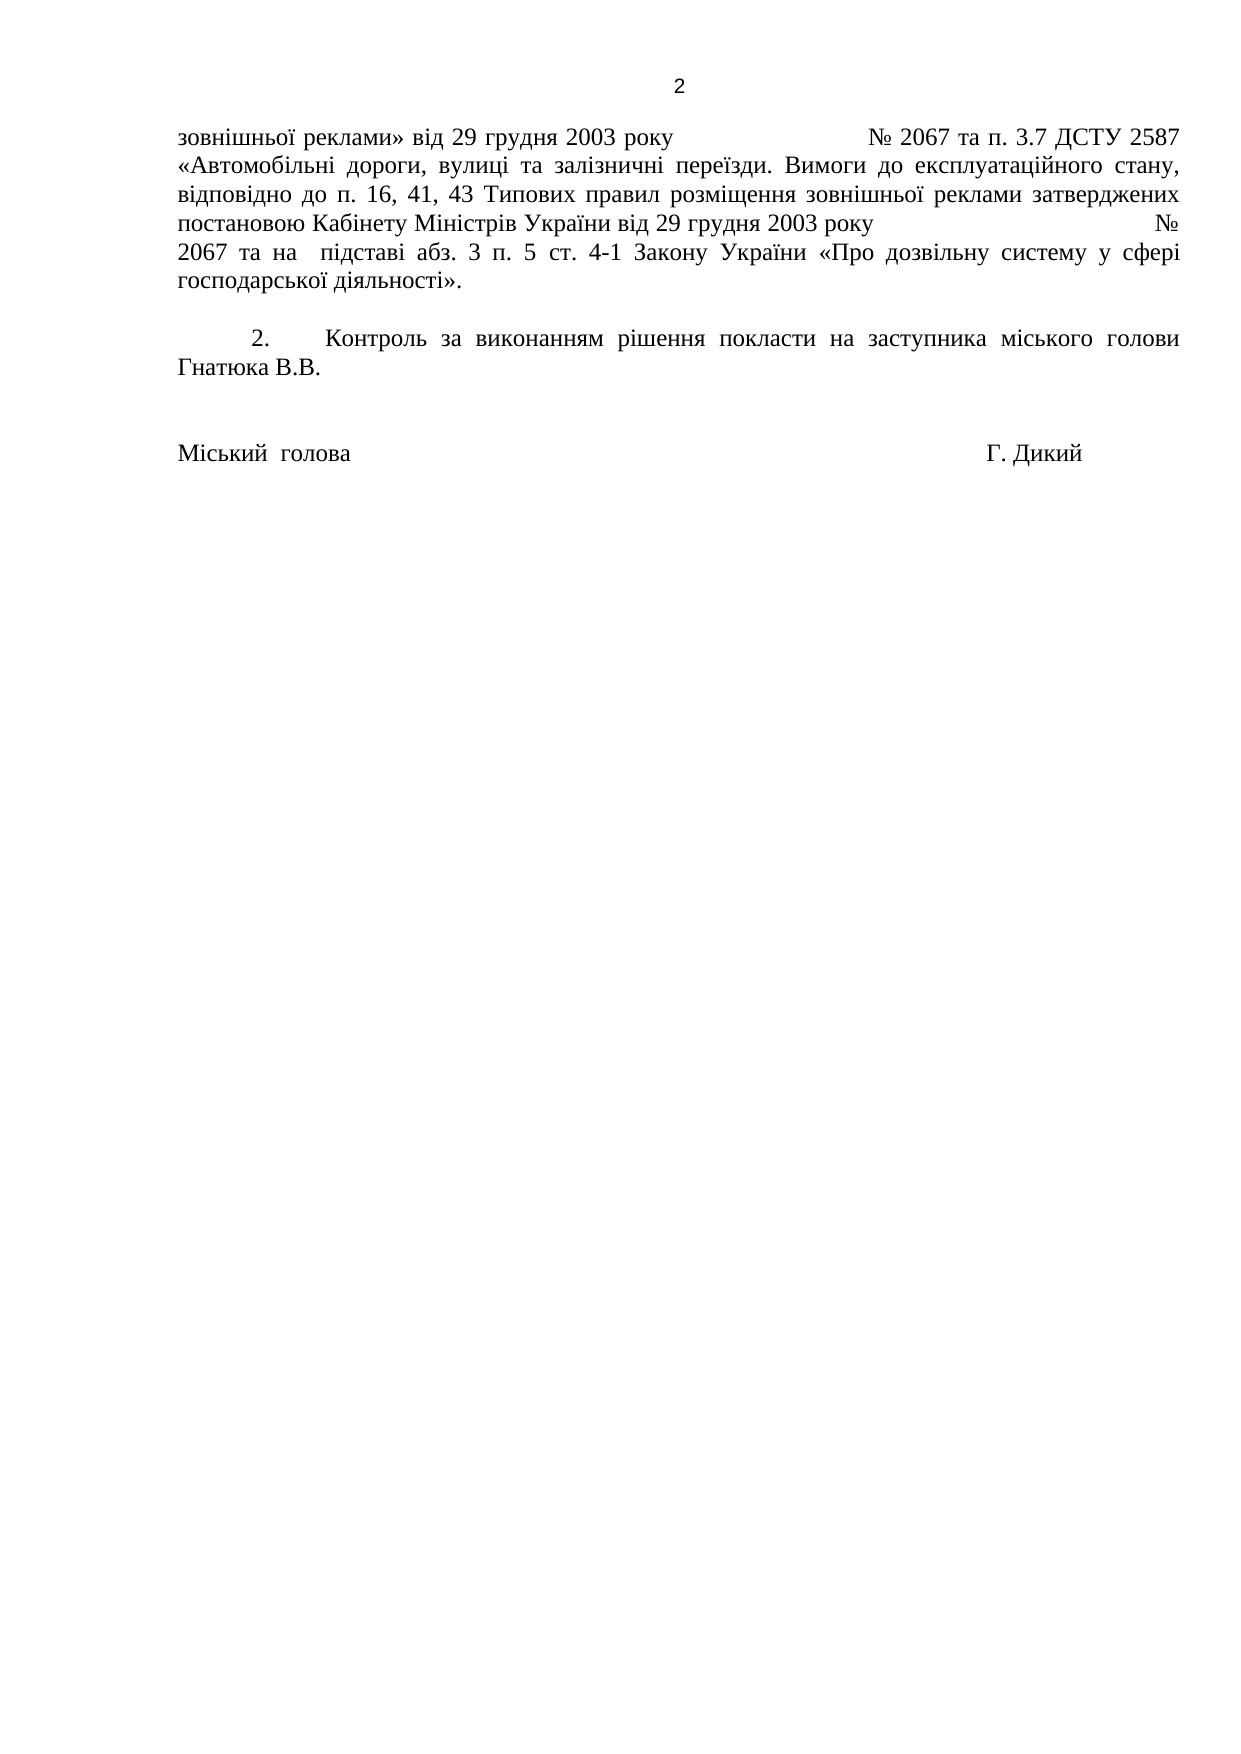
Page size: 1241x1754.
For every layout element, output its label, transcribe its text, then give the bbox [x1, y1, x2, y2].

list Контроль за виконанням рішення покласти на заступника міського голови Гнатюка В.В. [177, 323, 1181, 381]
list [177, 122, 1181, 294]
text Міський голова Г. Дикий [177, 438, 1181, 467]
